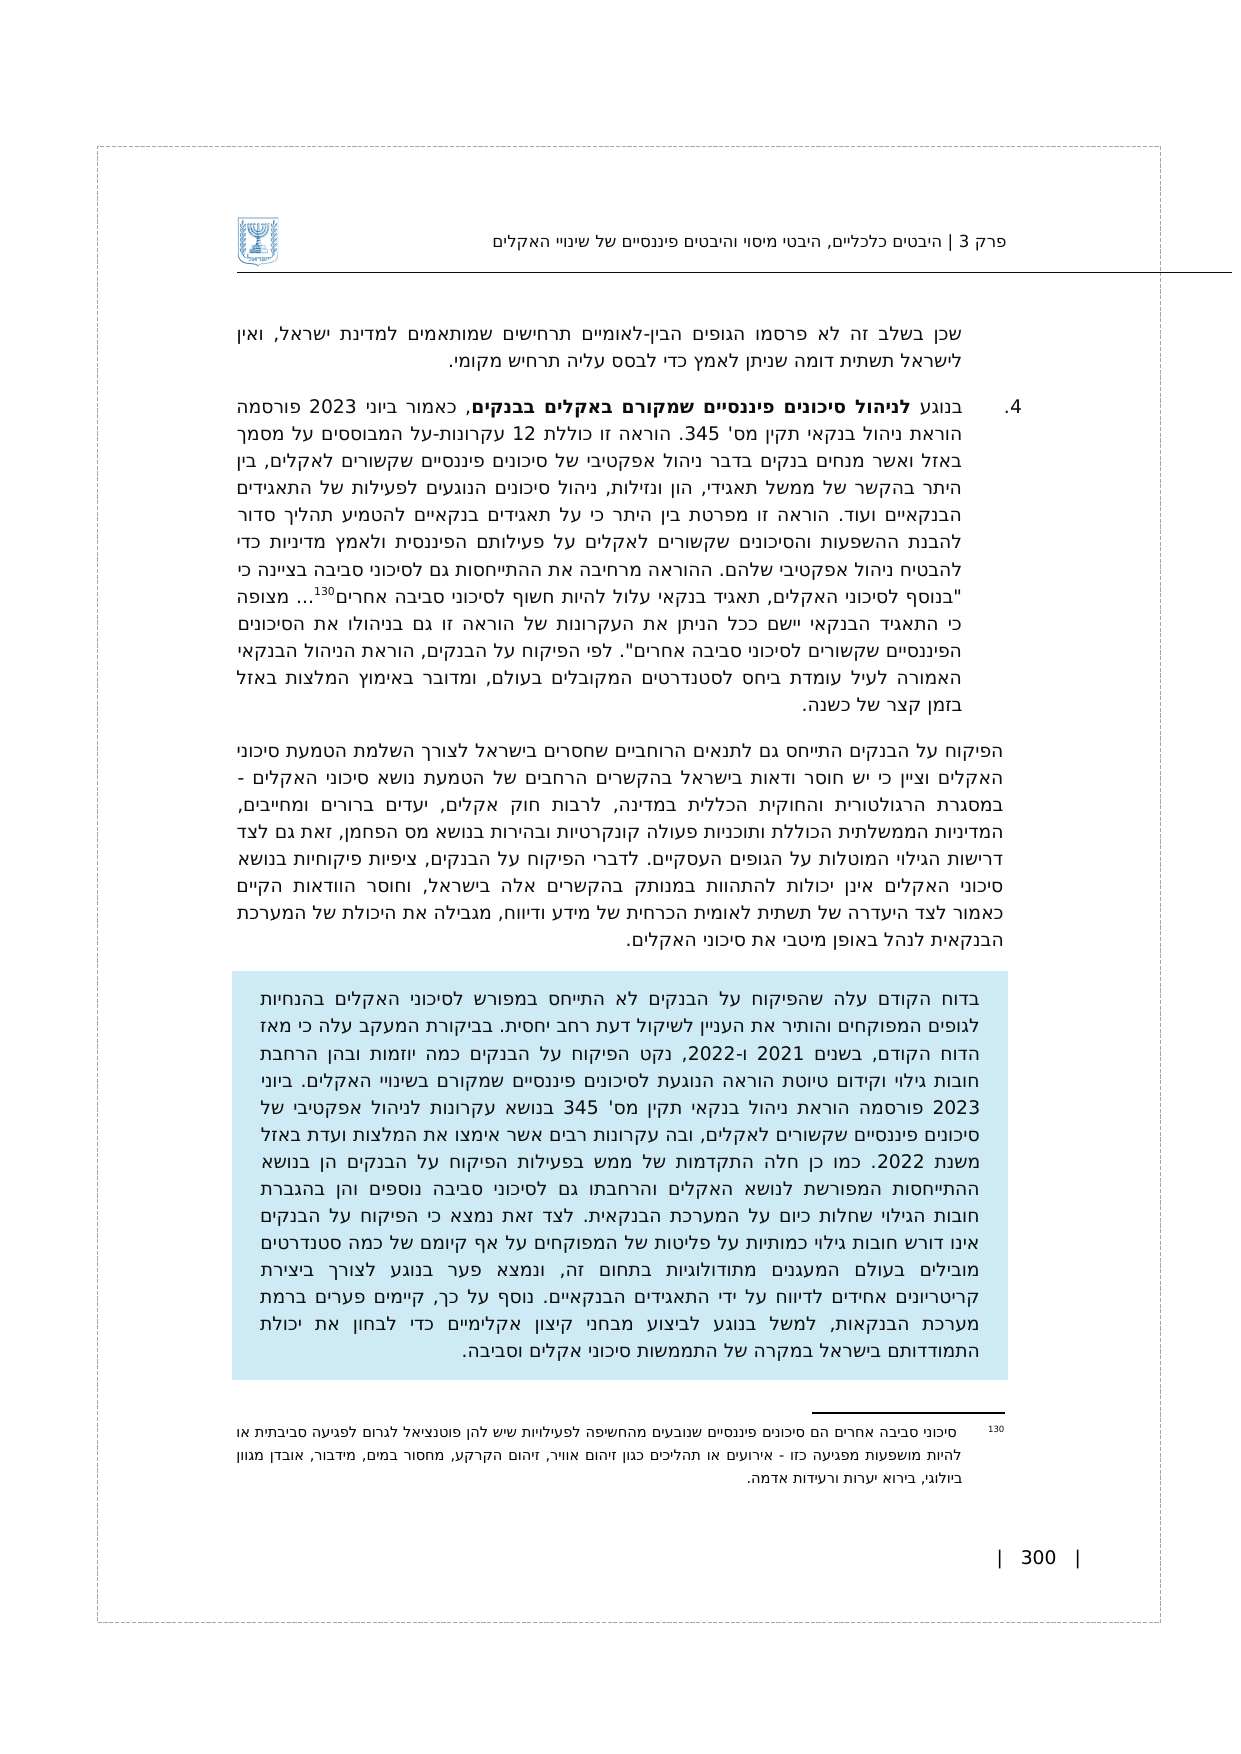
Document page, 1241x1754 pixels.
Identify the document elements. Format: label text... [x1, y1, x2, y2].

text בדוח הקודם עלה שהפיקוח על הבנקים לא התייחס במפורש לסיכוני האקלים בהנחיות לגופים המפוקחים והותיר את העניין לשיקול דעת רחב יחסית. בביקורת המעקב עלה כי מאז הדוח הקודם, בשנים 2021 ו-2022, נקט הפיקוח על הבנקים כמה יוזמות ובהן הרחבת חובות גילוי וקידום טיוטת הוראה הנוגעת לסיכונים פיננסיים שמקורם בשינויי האקלים. ביוני 2023 פורסמה הוראת ניהול בנקאי תקין מס' 345 בנושא עקרונות לניהול אפקטיבי של סיכונים פיננסיים שקשורים לאקלים, ובה עקרונות רבים אשר אימצו את המלצות ועדת באזל משנת 2022. כמו כן חלה התקדמות של ממש בפעילות הפיקוח על הבנקים הן בנושא ההתייחסות המפורשת לנושא האקלים והרחבתו גם לסיכוני סביבה נוספים והן בהגברת חובות הגילוי שחלות כיום על המערכת הבנקאית. לצד זאת נמצא כי הפיקוח על הבנקים אינו דורש חובות גילוי כמותיות על פליטות של המפוקחים על אף קיומם של כמה סטנדרטים מובילים בעולם המעגנים מתודולוגיות בתחום זה, ונמצא פער בנוגע לצורך ביצירת קריטריונים אחידים לדיווח על ידי התאגידים הבנקאיים. נוסף על כך, קיימים פערים ברמת מערכת הבנקאות, למשל בנוגע לביצוע מבחני קיצון אקלימיים כדי לבחון את יכולת התמודדותם בישראל במקרה של התממשות סיכוני אקלים וסביבה. [237, 976, 1003, 1376]
list בנוגע לניהול סיכונים פיננסיים שמקורם באקלים בבנקים, כאמור ביוני 2023 פורסמה הוראת ניהול בנקאי תקין מס' 345. הוראה זו כוללת 12 עקרונות-על המבוססים על מסמך באזל ואשר מנחים בנקים בדבר ניהול אפקטיבי של סיכונים פיננסיים שקשורים לאקלים, בין היתר בהקשר של ממשל תאגידי, הון ונזילות, ניהול סיכונים הנוגעים לפעילות של התאגידים הבנקאיים ועוד. הוראה זו מפרטת בין היתר כי על תאגידים בנקאיים להטמיע תהליך סדור להבנת ההשפעות והסיכונים שקשורים לאקלים על פעילותם הפיננסית ולאמץ מדיניות כדי להבטיח ניהול אפקטיבי שלהם. ההוראה מרחיבה את ההתייחסות גם לסיכוני סביבה בציינה כי "בנוסף לסיכוני האקלים, תאגיד בנקאי עלול להיות חשוף לסיכוני סביבה אחרים... מצופה כי התאגיד הבנקאי יישם ככל הניתן את העקרונות של הוראה זו גם בניהולו את הסיכונים הפיננסיים שקשורים לסיכוני סביבה אחרים". לפי הפיקוח על הבנקים, הוראת הניהול הבנקאי האמורה לעיל עומדת ביחס לסטנדרטים המקובלים בעולם, ומדובר באימוץ המלצות באזל בזמן קצר של כשנה. [236, 392, 1004, 717]
text הפיקוח על הבנקים התייחס גם לתנאים הרוחביים שחסרים בישראל לצורך השלמת הטמעת סיכוני האקלים וציין כי יש חוסר ודאות בישראל בהקשרים הרחבים של הטמעת נושא סיכוני האקלים - במסגרת הרגולטורית והחוקית הכללית במדינה, לרבות חוק אקלים, יעדים ברורים ומחייבים, המדיניות הממשלתית הכוללת ותוכניות פעולה קונקרטיות ובהירות בנושא מס הפחמן, זאת גם לצד דרישות הגילוי המוטלות על הגופים העסקיים. לדברי הפיקוח על הבנקים, ציפיות פיקוחיות בנושא סיכוני האקלים אינן יכולות להתהוות במנותק בהקשרים אלה בישראל, וחוסר הוודאות הקיים כאמור לצד היעדרה של תשתית לאומית הכרחית של מידע ודיווח, מגבילה את היכולת של המערכת הבנקאית לנהל באופן מיטבי את סיכוני האקלים. [236, 736, 1004, 952]
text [236, 319, 963, 373]
